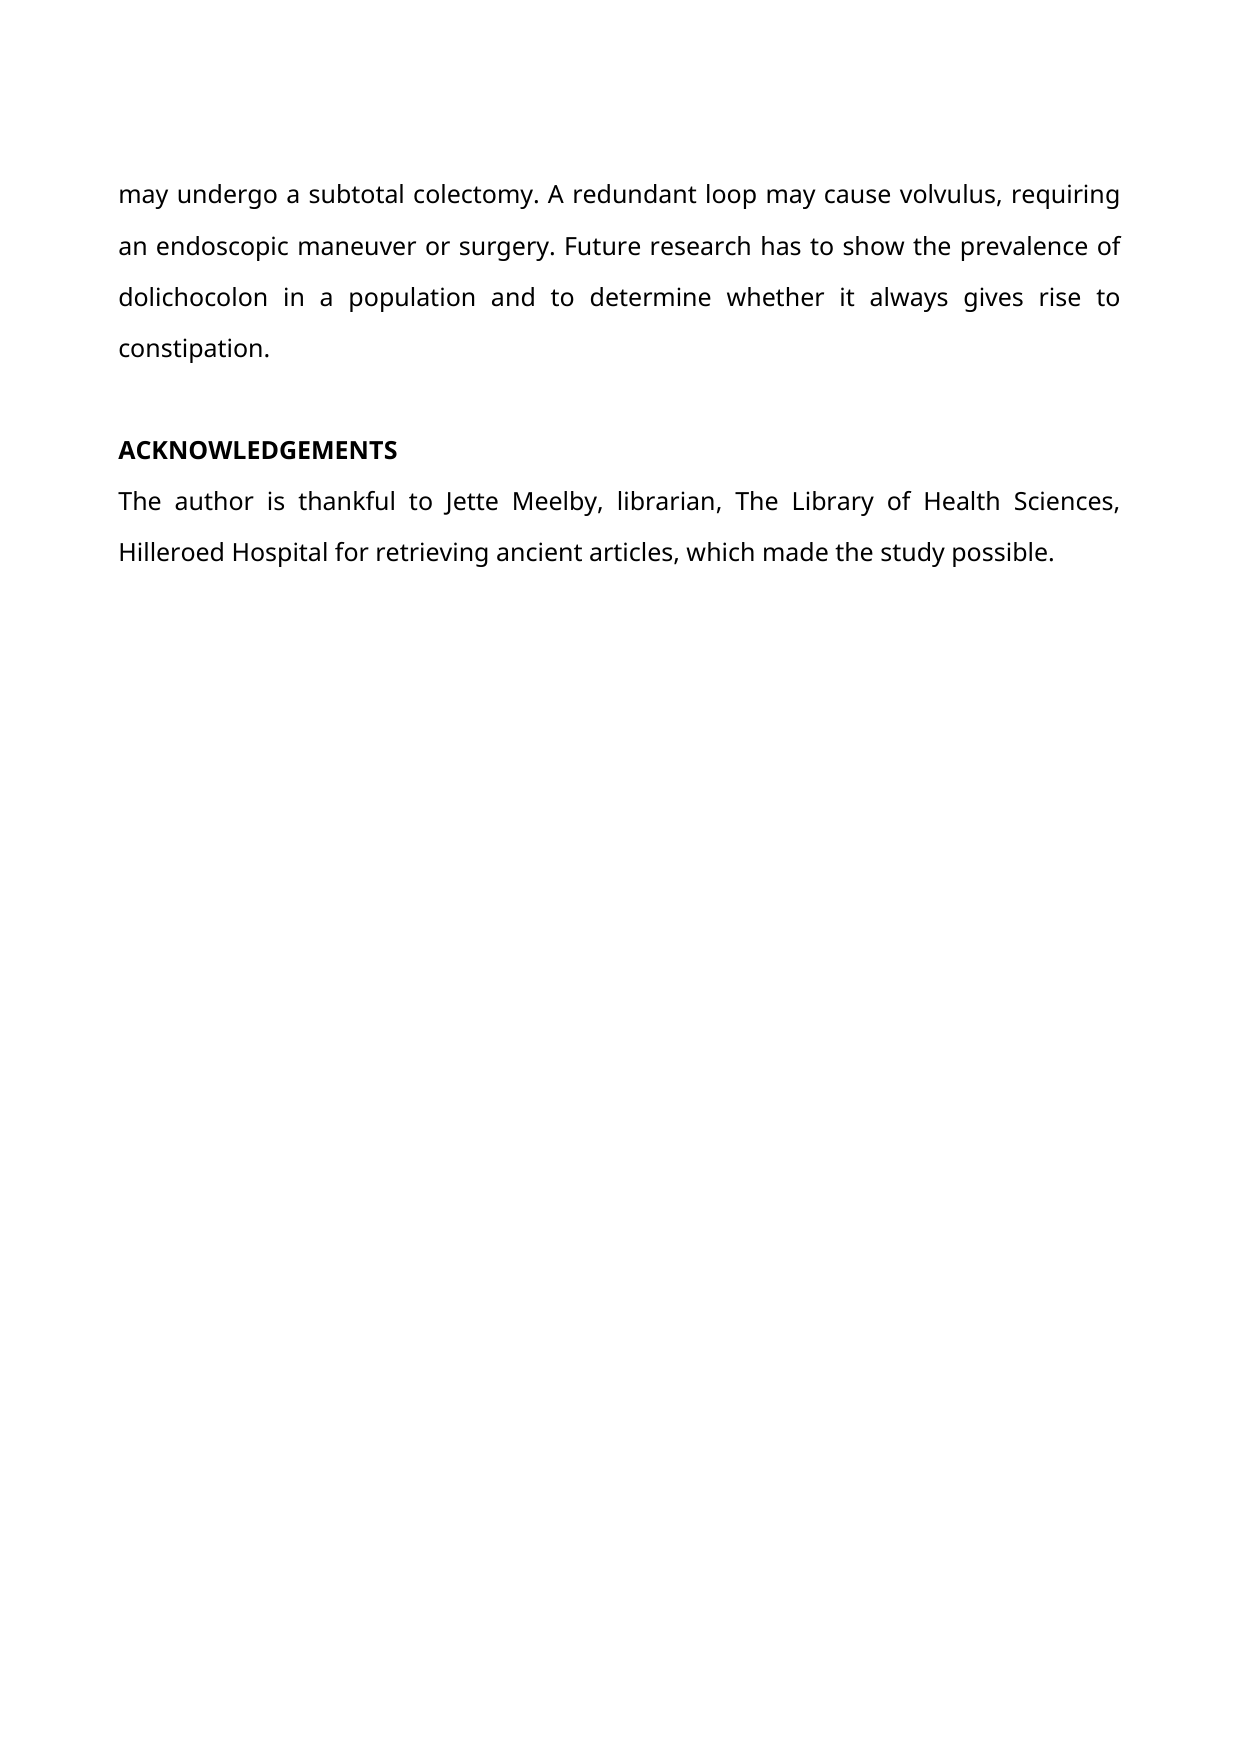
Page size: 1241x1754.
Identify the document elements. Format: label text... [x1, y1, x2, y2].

text The author is thankful to Jette Meelby, librarian, The Library of Health Sciences, Hilleroed Hospital for retrieving ancient articles, which made the study possible. [118, 483, 1122, 568]
text ACKNOWLEDGEMENTS [118, 432, 1122, 466]
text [118, 177, 1122, 364]
